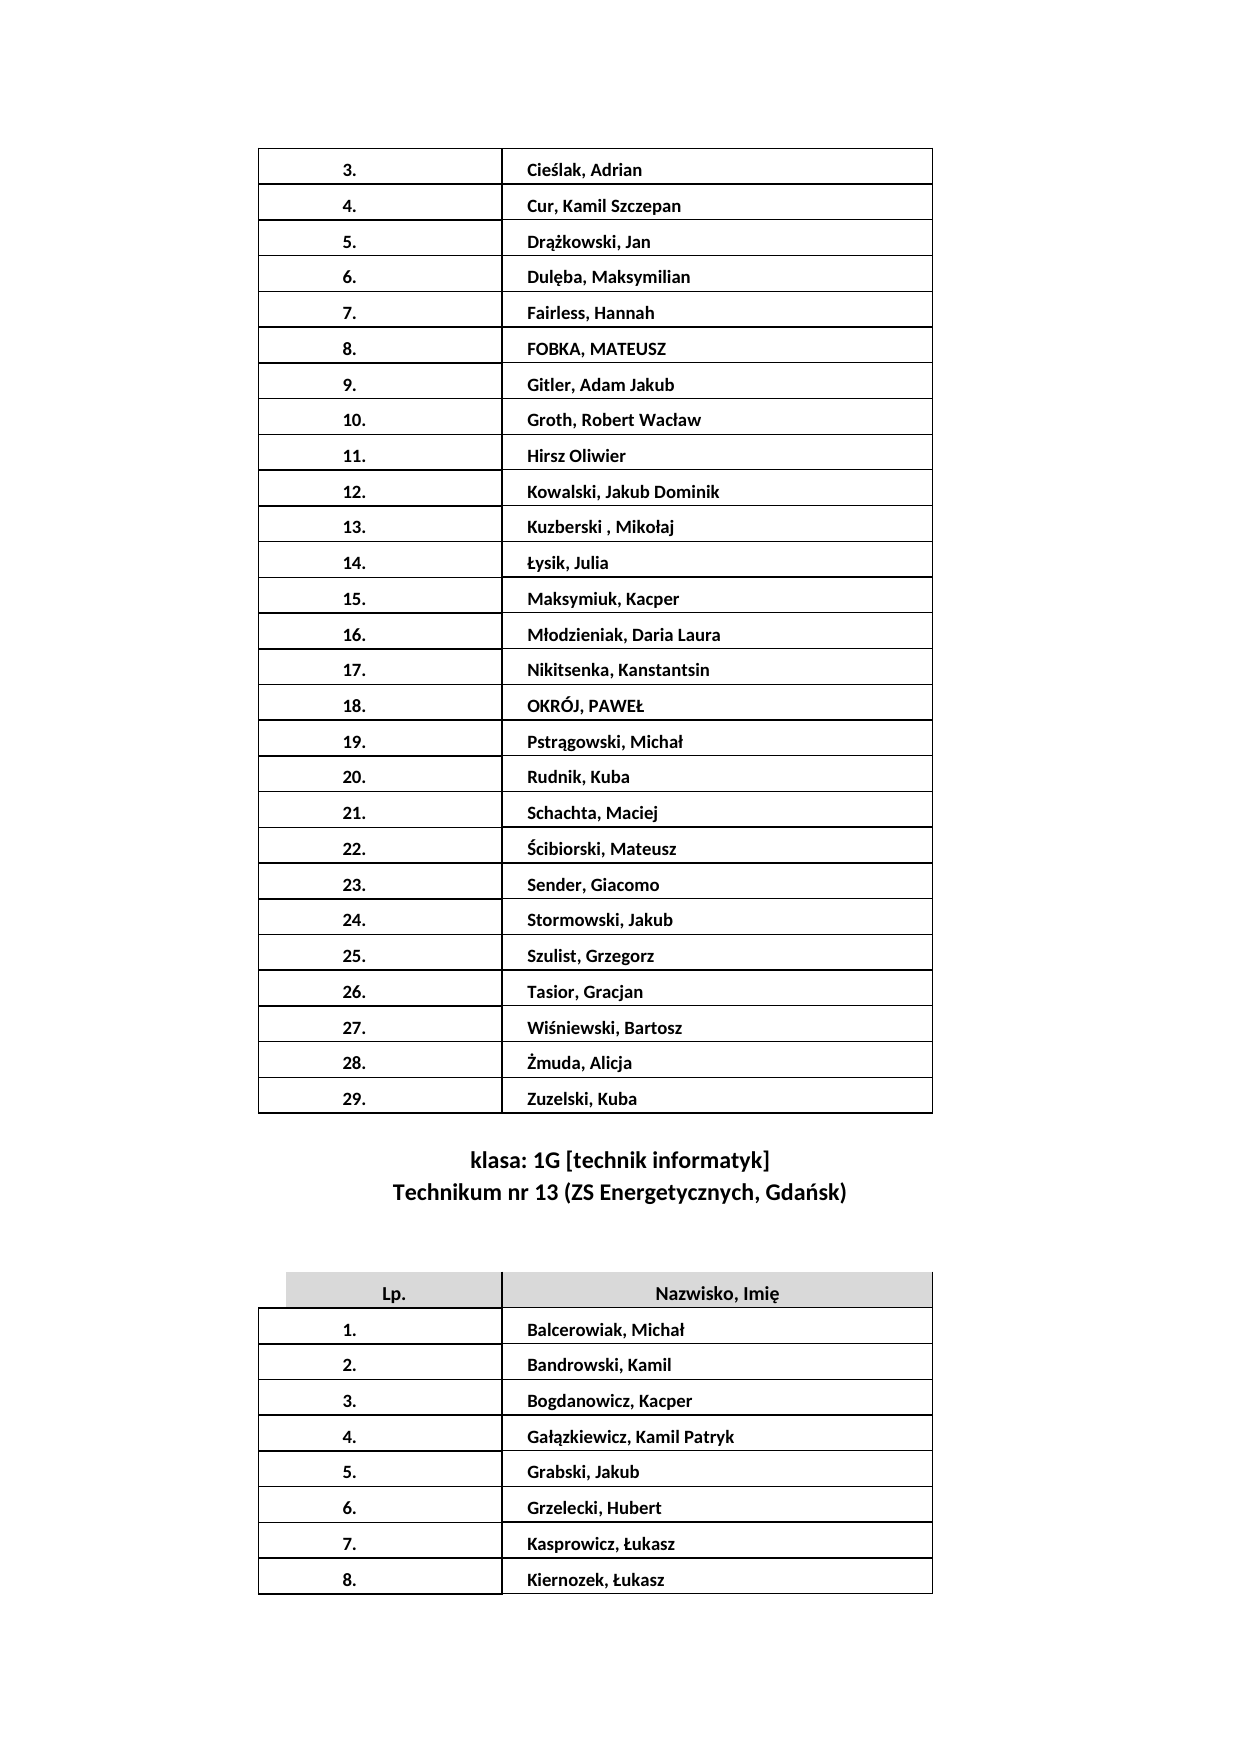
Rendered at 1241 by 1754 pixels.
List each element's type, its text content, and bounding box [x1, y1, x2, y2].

table_cell Cur, Kamil Szczepan [503, 185, 932, 219]
table_cell [259, 149, 501, 183]
text Technikum nr 13 (ZS Energetycznych, Gdańsk) [148, 1177, 1093, 1206]
table_cell Drążkowski, Jan [503, 220, 932, 255]
table_cell Gałązkiewicz, Kamil Patryk [503, 1416, 932, 1450]
table_cell [259, 900, 501, 934]
table_cell Maksymiuk, Kacper [503, 578, 932, 612]
table_cell [259, 1345, 501, 1378]
table_cell Gitler, Adam Jakub [503, 363, 932, 398]
table_cell Kiernozek, Łukasz [503, 1559, 932, 1593]
table_cell Ścibiorski, Mateusz [503, 828, 932, 862]
table_cell [259, 221, 501, 255]
table_cell Pstrągowski, Michał [503, 721, 932, 755]
table_cell Schachta, Maciej [503, 792, 932, 826]
table_cell Stormowski, Jakub [503, 899, 932, 934]
table_cell [259, 364, 501, 398]
table_cell Dulęba, Maksymilian [503, 256, 932, 291]
table_cell [259, 1042, 501, 1077]
table_cell [259, 792, 501, 826]
table_cell [259, 507, 501, 541]
table_cell Grabski, Jakub [503, 1451, 932, 1486]
table_cell Kuzberski , Mikołaj [503, 506, 932, 541]
table_cell Żmuda, Alicja [503, 1042, 932, 1077]
table_cell Groth, Robert Wacław [503, 399, 932, 433]
table_cell [259, 185, 501, 219]
table_cell [259, 399, 501, 433]
table_cell [259, 1487, 501, 1521]
table_cell Cieślak, Adrian [503, 149, 932, 183]
table_cell [259, 1380, 501, 1414]
table_cell Kasprowicz, Łukasz [503, 1523, 932, 1557]
table_cell Hirsz Oliwier [503, 435, 932, 469]
table_cell [259, 1559, 501, 1593]
table_cell [259, 614, 501, 648]
table_cell [259, 1078, 501, 1112]
table_cell Grzelecki, Hubert [503, 1487, 932, 1521]
table_cell [259, 1452, 501, 1486]
table_cell [259, 292, 501, 326]
table_cell [259, 328, 501, 362]
text klasa: 1G [technik informatyk] [148, 1145, 1093, 1175]
table_cell [259, 864, 501, 898]
table_cell Wiśniewski, Bartosz [503, 1006, 932, 1041]
table_cell Kowalski, Jakub Dominik [503, 470, 932, 505]
table_cell Fairless, Hannah [503, 292, 932, 326]
table_cell Szulist, Grzegorz [503, 935, 932, 969]
table_cell [259, 935, 501, 969]
table_cell Rudnik, Kuba [503, 756, 932, 791]
table_cell [259, 471, 501, 505]
table_cell Bogdanowicz, Kacper [503, 1380, 932, 1414]
table_cell Balcerowiak, Michał [503, 1308, 932, 1343]
table_cell [259, 685, 501, 719]
table_cell [259, 971, 501, 1005]
table_cell [259, 542, 501, 576]
table_cell [259, 1007, 501, 1041]
table_cell Sender, Giacomo [503, 864, 932, 898]
table_header Lp. [286, 1272, 501, 1307]
table_cell Nikitsenka, Kanstantsin [503, 649, 932, 683]
table_cell [259, 721, 501, 755]
table_cell [259, 828, 501, 862]
table_cell [259, 435, 501, 469]
table_cell FOBKA, MATEUSZ [503, 328, 932, 362]
table_header Nazwisko, Imię [503, 1272, 932, 1307]
table_cell Tasior, Gracjan [503, 971, 932, 1005]
table_cell [259, 256, 501, 291]
table_cell Łysik, Julia [503, 542, 932, 576]
table_cell Młodzieniak, Daria Laura [503, 613, 932, 648]
table_cell [259, 757, 501, 791]
table_cell [259, 650, 501, 683]
table_cell [259, 1416, 501, 1450]
table_cell [259, 578, 501, 612]
table_cell [259, 1309, 501, 1343]
table_cell Zuzelski, Kuba [503, 1078, 932, 1112]
table_cell [259, 1523, 501, 1557]
table_cell OKRÓJ, PAWEŁ [503, 685, 932, 719]
table_cell Bandrowski, Kamil [503, 1344, 932, 1378]
